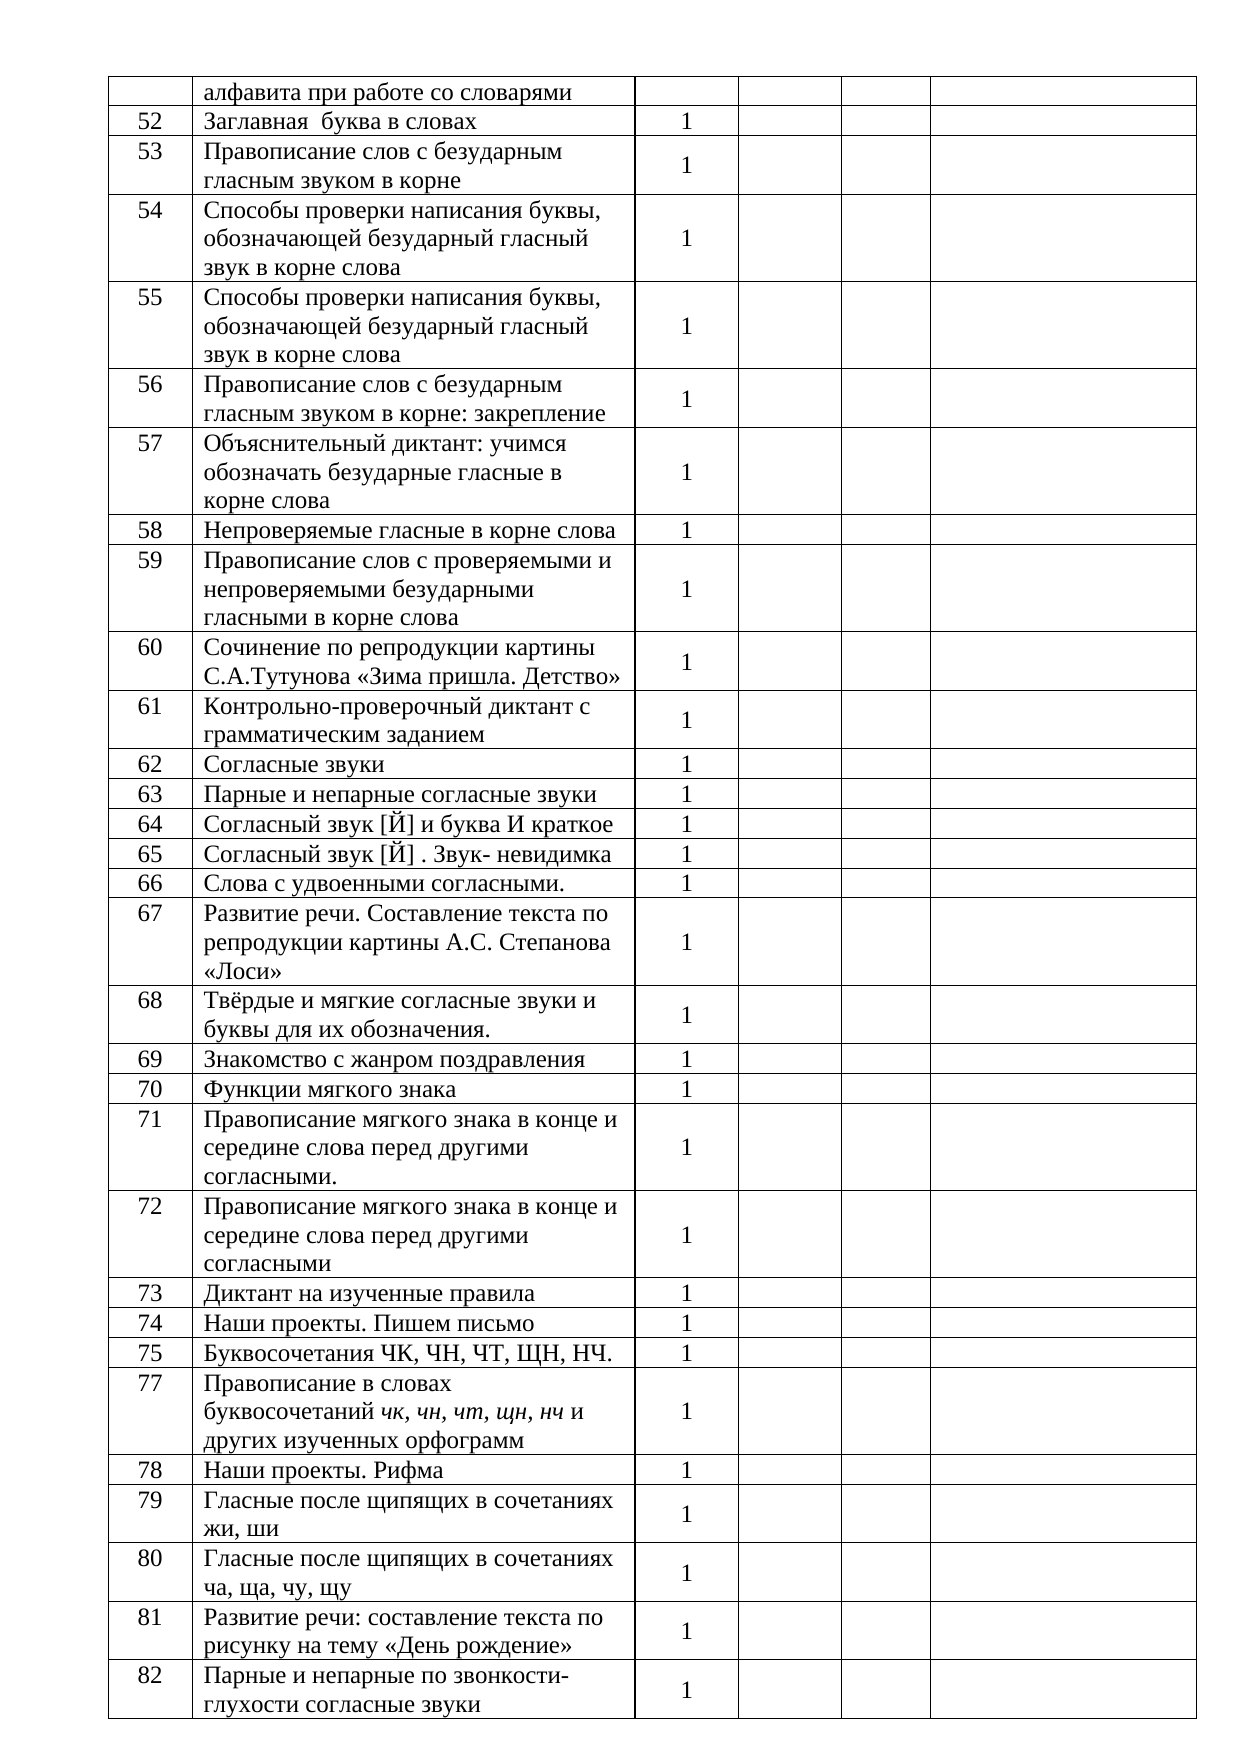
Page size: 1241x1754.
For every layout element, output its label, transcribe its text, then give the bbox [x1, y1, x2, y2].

table_cell [842, 898, 930, 984]
table_cell 1 [636, 986, 738, 1043]
table_cell 59 [109, 545, 192, 631]
table_cell [842, 839, 930, 867]
table_cell [842, 136, 930, 194]
table_cell 1 [636, 632, 738, 690]
table_cell 75 [109, 1338, 192, 1367]
table_cell [842, 369, 930, 427]
table_cell Способы проверки написания буквы, обозначающей безударный гласный звук в корне слова [193, 195, 634, 281]
table_cell [842, 545, 930, 631]
table_cell [931, 1278, 1196, 1307]
table_cell 67 [109, 898, 192, 984]
table_cell 68 [109, 986, 192, 1043]
table_cell [842, 691, 930, 748]
table_cell 1 [636, 691, 738, 748]
table_cell 77 [109, 1368, 192, 1454]
table_cell Правописание в словах буквосочетаний чк, чн, чт, щн, нч и других изученных орфограмм [193, 1368, 634, 1454]
table_cell [931, 1660, 1196, 1718]
table_cell 1 [636, 515, 738, 544]
table_cell Наши проекты. Пишем письмо [193, 1308, 634, 1337]
table_cell Гласные после щипящих в сочетаниях жи, ши [193, 1485, 634, 1542]
table_cell 54 [109, 195, 192, 281]
table_cell [739, 1543, 841, 1601]
table_cell [739, 282, 841, 368]
table_cell [739, 1104, 841, 1190]
table_cell 1 [636, 1485, 738, 1542]
table_cell [931, 106, 1196, 135]
table_cell [739, 1455, 841, 1484]
table_cell [739, 809, 841, 838]
table_cell 1 [636, 136, 738, 194]
table_cell 1 [636, 545, 738, 631]
table_cell [739, 1308, 841, 1337]
table_cell 1 [636, 1278, 738, 1307]
table_cell Гласные после щипящих в сочетаниях ча, ща, чу, щу [193, 1543, 634, 1601]
table_cell [842, 749, 930, 778]
table_cell [842, 1660, 930, 1718]
table_cell [842, 809, 930, 838]
table_cell [931, 1191, 1196, 1277]
table_cell [739, 986, 841, 1043]
table_cell [931, 545, 1196, 631]
table_cell [739, 779, 841, 808]
table_cell [931, 1074, 1196, 1103]
table_cell [842, 282, 930, 368]
table_cell Буквосочетания ЧК, ЧН, ЧТ, ЩН, НЧ. [193, 1338, 634, 1367]
table_cell 79 [109, 1485, 192, 1542]
table_cell 1 [636, 839, 738, 867]
table_cell [931, 1104, 1196, 1190]
table_cell [842, 779, 930, 808]
table_cell [842, 1455, 930, 1484]
table_cell [931, 1543, 1196, 1601]
table_cell Наши проекты. Рифма [193, 1455, 634, 1484]
table_cell [931, 779, 1196, 808]
table_cell [739, 1368, 841, 1454]
table_cell Правописание слов с проверяемыми и непроверяемыми безударными гласными в корне слова [193, 545, 634, 631]
table_cell [842, 77, 930, 105]
table_cell Заглавная буква в словах [193, 106, 634, 135]
table_cell 60 [109, 632, 192, 690]
table_cell 73 [109, 1278, 192, 1307]
table_cell 1 [636, 1191, 738, 1277]
table_cell 72 [109, 1191, 192, 1277]
table_cell [931, 898, 1196, 984]
table_cell Непроверяемые гласные в корне слова [193, 515, 634, 544]
table_cell [931, 1485, 1196, 1542]
table_cell [931, 136, 1196, 194]
table_cell [739, 632, 841, 690]
table_cell 62 [109, 749, 192, 778]
table_cell Развитие речи. Составление текста по репродукции картины А.С. Степанова «Лоси» [193, 898, 634, 984]
table_cell [739, 1660, 841, 1718]
table_cell Согласный звук [Й] . Звук- невидимка [193, 839, 634, 867]
table_cell 1 [636, 898, 738, 984]
table_cell 1 [636, 809, 738, 838]
table_cell Диктант на изученные правила [193, 1278, 634, 1307]
table_cell 1 [636, 1602, 738, 1659]
table_cell 1 [636, 1660, 738, 1718]
table_cell [739, 1485, 841, 1542]
table_cell [739, 898, 841, 984]
table_cell [739, 1044, 841, 1073]
table_cell [931, 809, 1196, 838]
table_cell [931, 77, 1196, 105]
table_cell [931, 428, 1196, 514]
table_cell [739, 136, 841, 194]
table_cell [739, 1191, 841, 1277]
table_cell Развитие речи: составление текста по рисунку на тему «День рождение» [193, 1602, 634, 1659]
table_cell Способы проверки написания буквы, обозначающей безударный гласный звук в корне слова [193, 282, 634, 368]
table_cell 63 [109, 779, 192, 808]
table_cell 66 [109, 869, 192, 897]
table_cell Объяснительный диктант: учимся обозначать безударные гласные в корне слова [193, 428, 634, 514]
table_cell [739, 1278, 841, 1307]
table_cell Знакомство с жанром поздравления [193, 1044, 634, 1073]
table_cell 1 [636, 779, 738, 808]
table_cell 55 [109, 282, 192, 368]
table_cell [739, 1074, 841, 1103]
table_cell 74 [109, 1308, 192, 1337]
table_cell 52 [109, 106, 192, 135]
table_cell Парные и непарные по звонкости-глухости согласные звуки [193, 1660, 634, 1718]
table_cell [931, 282, 1196, 368]
table_cell [842, 1104, 930, 1190]
table_cell 61 [109, 691, 192, 748]
table_cell 1 [636, 1074, 738, 1103]
table_cell [739, 691, 841, 748]
table_cell [739, 428, 841, 514]
table_cell 53 [109, 136, 192, 194]
table_cell 1 [636, 77, 738, 105]
table_cell [931, 1602, 1196, 1659]
table_cell 56 [109, 369, 192, 427]
table_cell 1 [636, 428, 738, 514]
table_cell Правописание мягкого знака в конце и середине слова перед другими согласными. [193, 1104, 634, 1190]
table_cell 1 [636, 369, 738, 427]
table_cell [842, 1368, 930, 1454]
table_cell [739, 839, 841, 867]
table_cell [931, 1044, 1196, 1073]
table_cell 1 [636, 1455, 738, 1484]
table_cell 1 [636, 195, 738, 281]
table_cell [739, 749, 841, 778]
table_cell 64 [109, 809, 192, 838]
table_cell [931, 839, 1196, 867]
table_cell [931, 1338, 1196, 1367]
table_cell Контрольно-проверочный диктант с грамматическим заданием [193, 691, 634, 748]
table_cell 1 [636, 1308, 738, 1337]
table_cell Твёрдые и мягкие согласные звуки и буквы для их обозначения. [193, 986, 634, 1043]
table_cell [842, 106, 930, 135]
table_cell [739, 106, 841, 135]
table_cell 1 [636, 1543, 738, 1601]
table_cell 1 [636, 869, 738, 897]
table_cell [931, 1308, 1196, 1337]
table_cell [842, 869, 930, 897]
table_cell 80 [109, 1543, 192, 1601]
table_cell [842, 1543, 930, 1601]
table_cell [193, 77, 634, 105]
table_cell Функции мягкого знака [193, 1074, 634, 1103]
table_cell [842, 1308, 930, 1337]
table_cell 82 [109, 1660, 192, 1718]
table_cell [739, 515, 841, 544]
table_cell Слова с удвоенными согласными. [193, 869, 634, 897]
table_cell [739, 1602, 841, 1659]
table_cell Правописание слов с безударным гласным звуком в корне: закрепление [193, 369, 634, 427]
table_cell 1 [636, 1368, 738, 1454]
table_cell [842, 1044, 930, 1073]
table_cell [931, 691, 1196, 748]
table_cell [842, 515, 930, 544]
table_cell 70 [109, 1074, 192, 1103]
table_cell [931, 515, 1196, 544]
table_cell [842, 986, 930, 1043]
table_cell [842, 428, 930, 514]
table_cell [842, 1191, 930, 1277]
table_cell 51 [109, 77, 192, 105]
table_cell [739, 545, 841, 631]
table_cell [842, 195, 930, 281]
table_cell Согласные звуки [193, 749, 634, 778]
table_cell [842, 1338, 930, 1367]
table_cell [931, 369, 1196, 427]
table_cell 78 [109, 1455, 192, 1484]
table_cell 1 [636, 1104, 738, 1190]
table_cell 1 [636, 282, 738, 368]
table_cell [931, 869, 1196, 897]
table_cell Правописание мягкого знака в конце и середине слова перед другими согласными [193, 1191, 634, 1277]
table_cell 65 [109, 839, 192, 867]
table_cell 81 [109, 1602, 192, 1659]
table_cell 1 [636, 106, 738, 135]
table_cell [842, 1602, 930, 1659]
table_cell [739, 195, 841, 281]
table_cell 57 [109, 428, 192, 514]
table_cell Правописание слов с безударным гласным звуком в корне [193, 136, 634, 194]
table_cell Согласный звук [Й] и буква И краткое [193, 809, 634, 838]
table_cell [842, 1278, 930, 1307]
table_cell 58 [109, 515, 192, 544]
table_cell [931, 1368, 1196, 1454]
table_cell [931, 749, 1196, 778]
table_cell [931, 195, 1196, 281]
table_cell 1 [636, 1338, 738, 1367]
table_cell Парные и непарные согласные звуки [193, 779, 634, 808]
table_cell [842, 632, 930, 690]
table_cell [931, 986, 1196, 1043]
table_cell Сочинение по репродукции картины С.А.Тутунова «Зима пришла. Детство» [193, 632, 634, 690]
table_cell 71 [109, 1104, 192, 1190]
table_cell [931, 632, 1196, 690]
table_cell [842, 1485, 930, 1542]
table_cell 1 [636, 749, 738, 778]
table_cell 1 [636, 1044, 738, 1073]
table_cell [739, 1338, 841, 1367]
table_cell [739, 869, 841, 897]
table_cell 69 [109, 1044, 192, 1073]
table_cell [842, 1074, 930, 1103]
table_cell [931, 1455, 1196, 1484]
table_cell [739, 369, 841, 427]
table_cell [739, 77, 841, 105]
